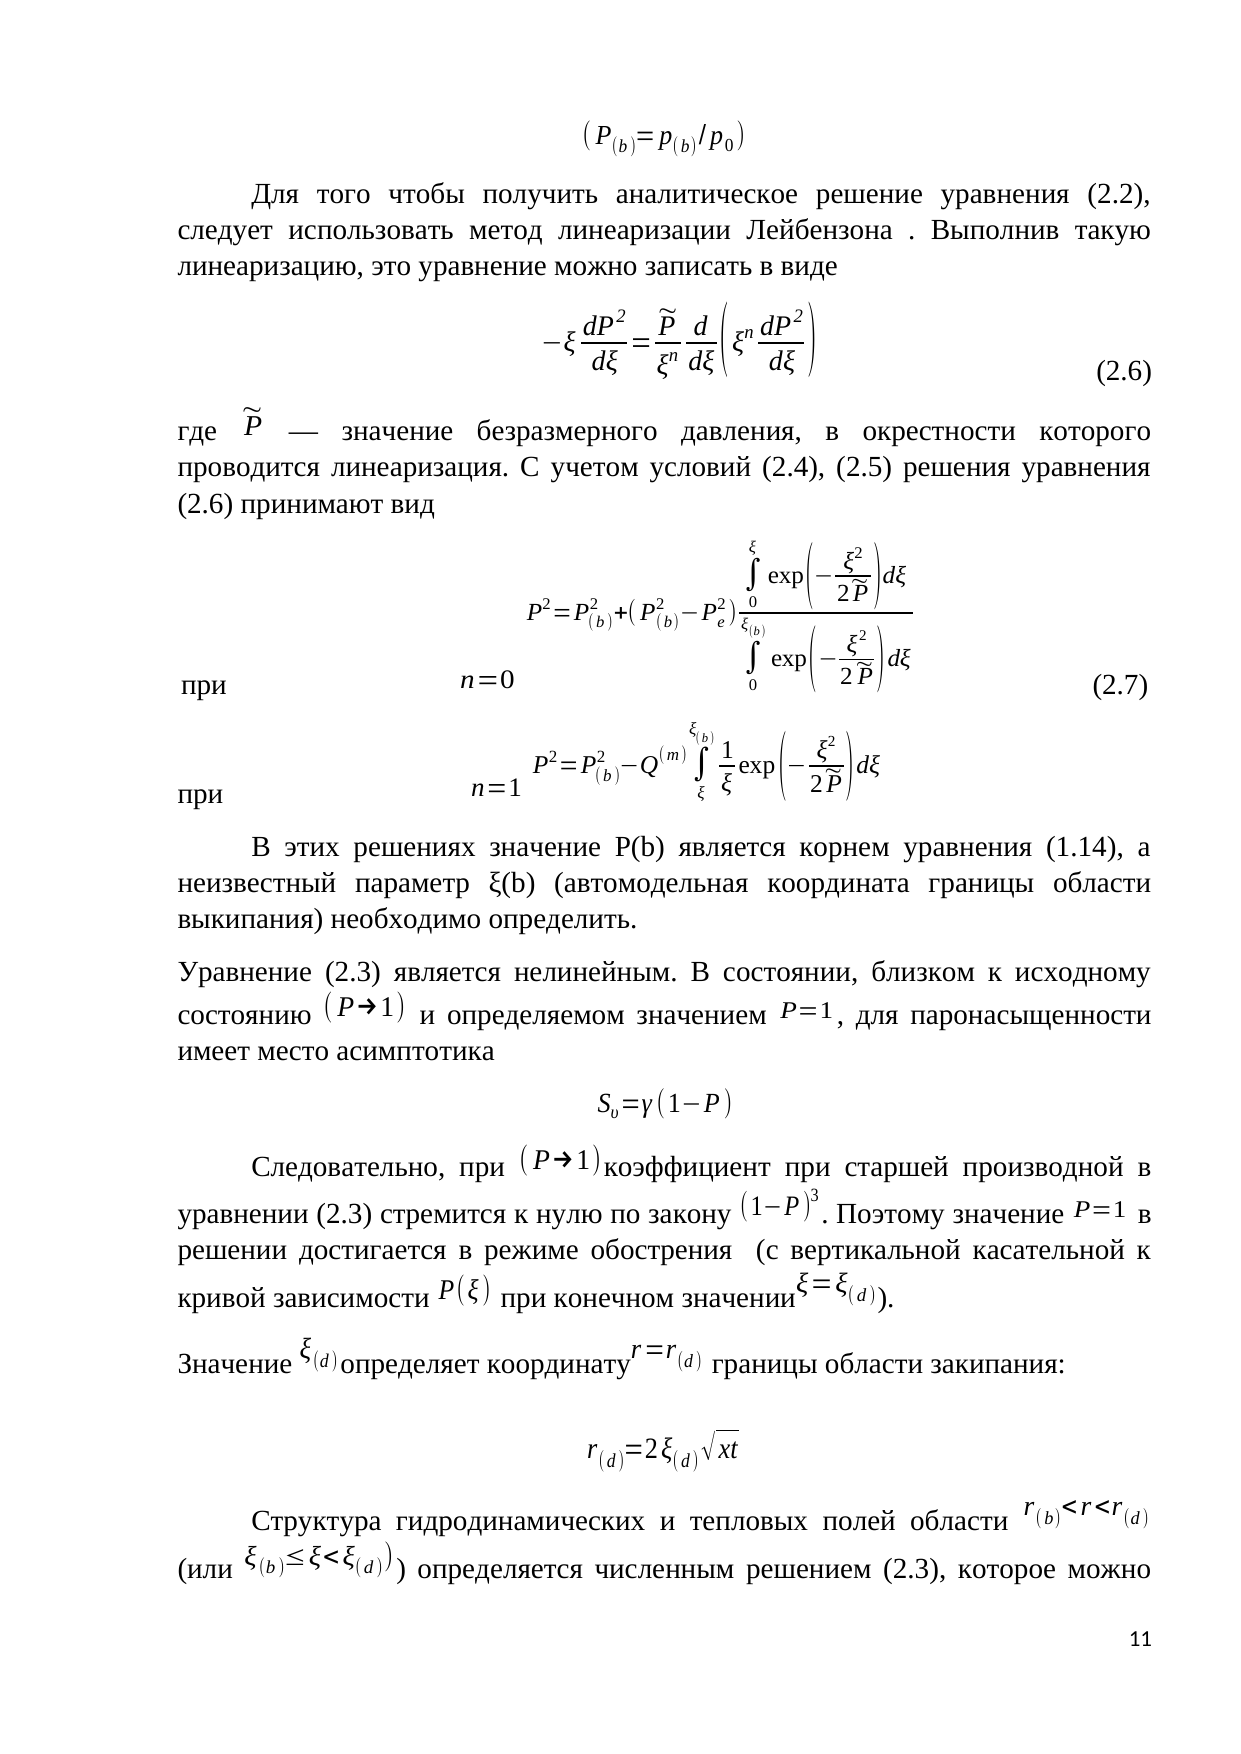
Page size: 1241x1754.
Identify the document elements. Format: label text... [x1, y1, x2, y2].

text Уравнение (2.3) является нелинейным. В состоянии, близком к исходному состоянию и определяемом значением , для паронасыщенности имеет место асимптотика [177, 954, 1152, 1067]
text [177, 1491, 1152, 1584]
text Значение определяет координату границы области закипания: [177, 1333, 1152, 1410]
text при (2.7) [177, 538, 1152, 701]
text Для того чтобы получить аналитическое решение уравнения (2.2), следует использовать метод линеаризации Лейбензона . Выполнив такую линеаризацию, это уравнение можно записать в виде [177, 176, 1152, 282]
text (2.6) [177, 301, 1152, 387]
text при [177, 720, 1152, 809]
text Следовательно, при коэффициент при старшей производной в уравнении (2.3) стремится к нулю по закону . Поэтому значение в решении достигается в режиме обострения (с вертикальной касательной к кривой зависимости при конечном значении). [177, 1142, 1152, 1313]
text где — значение безразмерного давления, в окрестности которого проводится линеаризация. С учетом условий (2.4), (2.5) решения уравнения (2.6) принимают вид [177, 406, 1152, 519]
text В этих решениях значение P(b) является корнем уравнения (1.14), а неизвестный параметр ξ(b) (автомодельная координата границы области выкипания) необходимо определить. [177, 829, 1152, 934]
